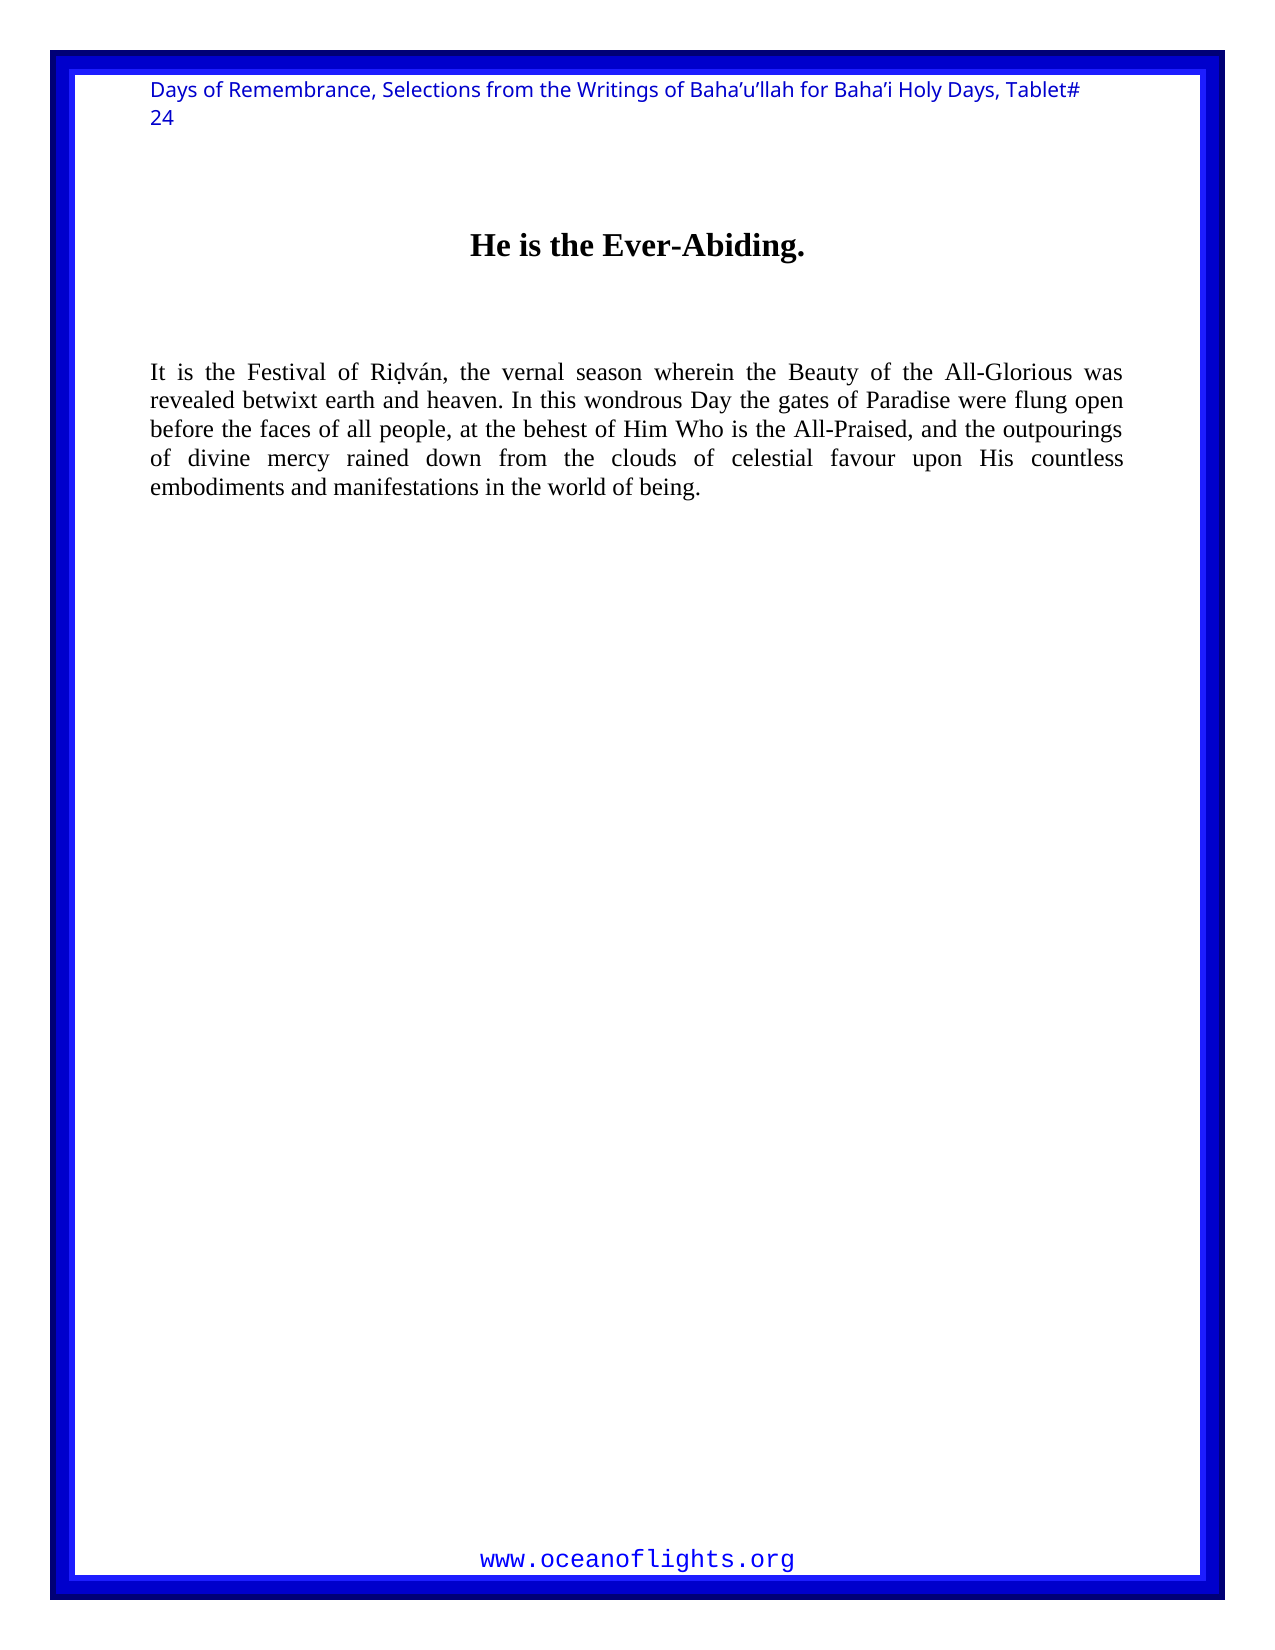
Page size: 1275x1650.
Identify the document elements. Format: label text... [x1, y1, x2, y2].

text He is the Ever-Abiding. [150, 225, 1125, 263]
text It is the Festival of Riḍván, the vernal season wherein the Beauty of the All-Glorious was revealed betwixt earth and heaven. In this wondrous Day the gates of Paradise were flung open before the faces of all people, at the behest of Him Who is the All-Praised, and the outpourings of divine mercy rained down from the clouds of celestial favour upon His countless embodiments and manifestations in the world of being. [150, 357, 1125, 500]
